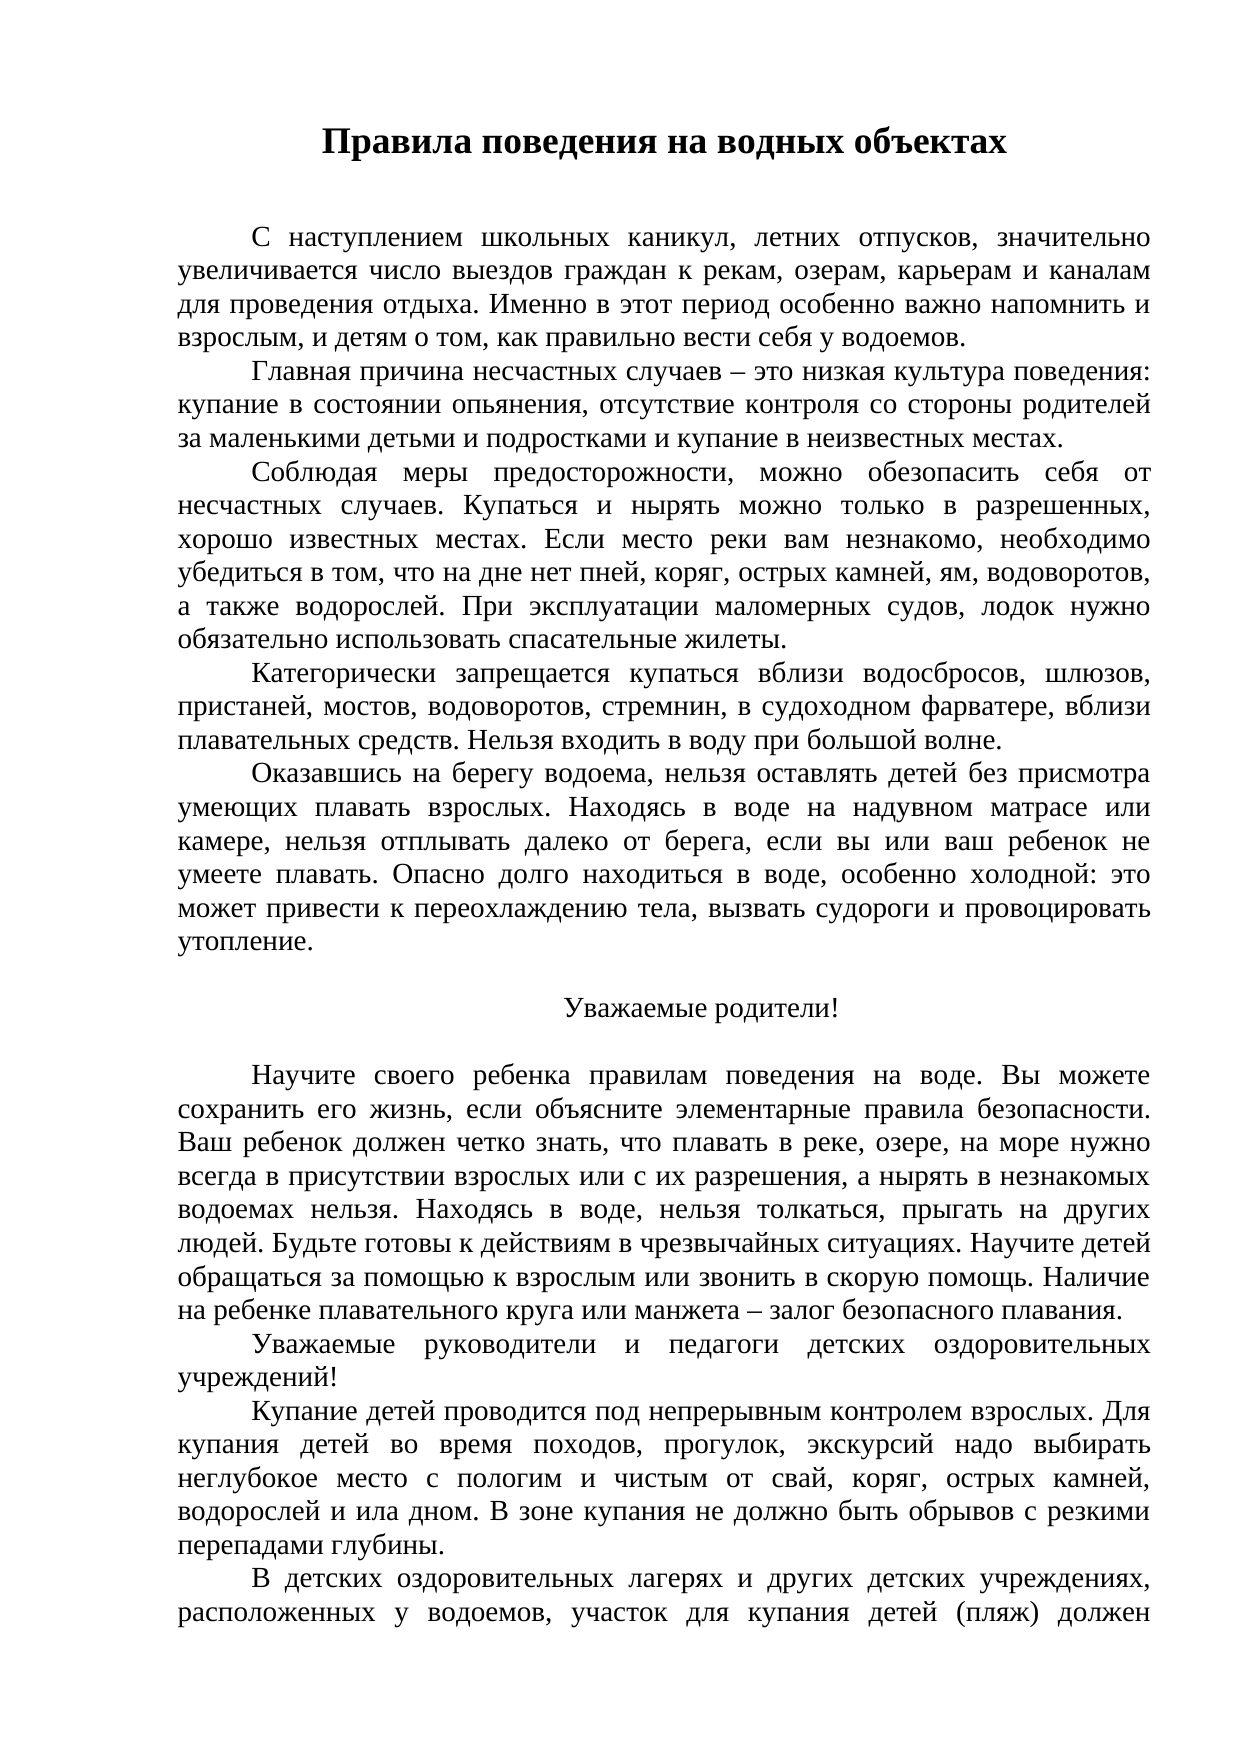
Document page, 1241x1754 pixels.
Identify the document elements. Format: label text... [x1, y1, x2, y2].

text Уважаемые руководители и педагоги детских оздоровительных учреждений! [177, 1326, 1152, 1393]
text Уважаемые родители! [177, 990, 1152, 1024]
text Правила поведения на водных объектах [177, 118, 1152, 161]
text Главная причина несчастных случаев – это низкая культура поведения: купание в состоянии опьянения, отсутствие контроля со стороны родителей за маленькими детьми и подростками и купание в неизвестных местах. [177, 353, 1152, 454]
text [177, 1561, 1152, 1628]
text Категорически запрещается купаться вблизи водосбросов, шлюзов, пристаней, мостов, водоворотов, стремнин, в судоходном фарватере, вблизи плавательных средств. Нельзя входить в воду при большой волне. [177, 655, 1152, 756]
text Оказавшись на берегу водоема, нельзя оставлять детей без присмотра умеющих плавать взрослых. Находясь в воде на надувном матрасе или камере, нельзя отплывать далеко от берега, если вы или ваш ребенок не умеете плавать. Опасно долго находиться в воде, особенно холодной: это может привести к переохлаждению тела, вызвать судороги и провоцировать утопление. [177, 756, 1152, 957]
text С наступлением школьных каникул, летних отпусков, значительно увеличивается число выездов граждан к рекам, озерам, карьерам и каналам для проведения отдыха. Именно в этот период особенно важно напомнить и взрослым, и детям о том, как правильно вести себя у водоемов. [177, 219, 1152, 353]
text Соблюдая меры предосторожности, можно обезопасить себя от несчастных случаев. Купаться и нырять можно только в разрешенных, хорошо известных местах. Если место реки вам незнакомо, необходимо убедиться в том, что на дне нет пней, коряг, острых камней, ям, водоворотов, а также водорослей. При эксплуатации маломерных судов, лодок нужно обязательно использовать спасательные жилеты. [177, 454, 1152, 655]
text Научите своего ребенка правилам поведения на воде. Вы можете сохранить его жизнь, если объясните элементарные правила безопасности. Ваш ребенок должен четко знать, что плавать в реке, озере, на море нужно всегда в присутствии взрослых или с их разрешения, а нырять в незнакомых водоемах нельзя. Находясь в воде, нельзя толкаться, прыгать на других людей. Будьте готовы к действиям в чрезвычайных ситуациях. Научите детей обращаться за помощью к взрослым или звонить в скорую помощь. Наличие на ребенке плавательного круга или манжета – залог безопасного плавания. [177, 1057, 1152, 1326]
text Купание детей проводится под непрерывным контролем взрослых. Для купания детей во время походов, прогулок, экскурсий надо выбирать неглубокое место с пологим и чистым от свай, коряг, острых камней, водорослей и ила дном. В зоне купания не должно быть обрывов с резкими перепадами глубины. [177, 1393, 1152, 1561]
